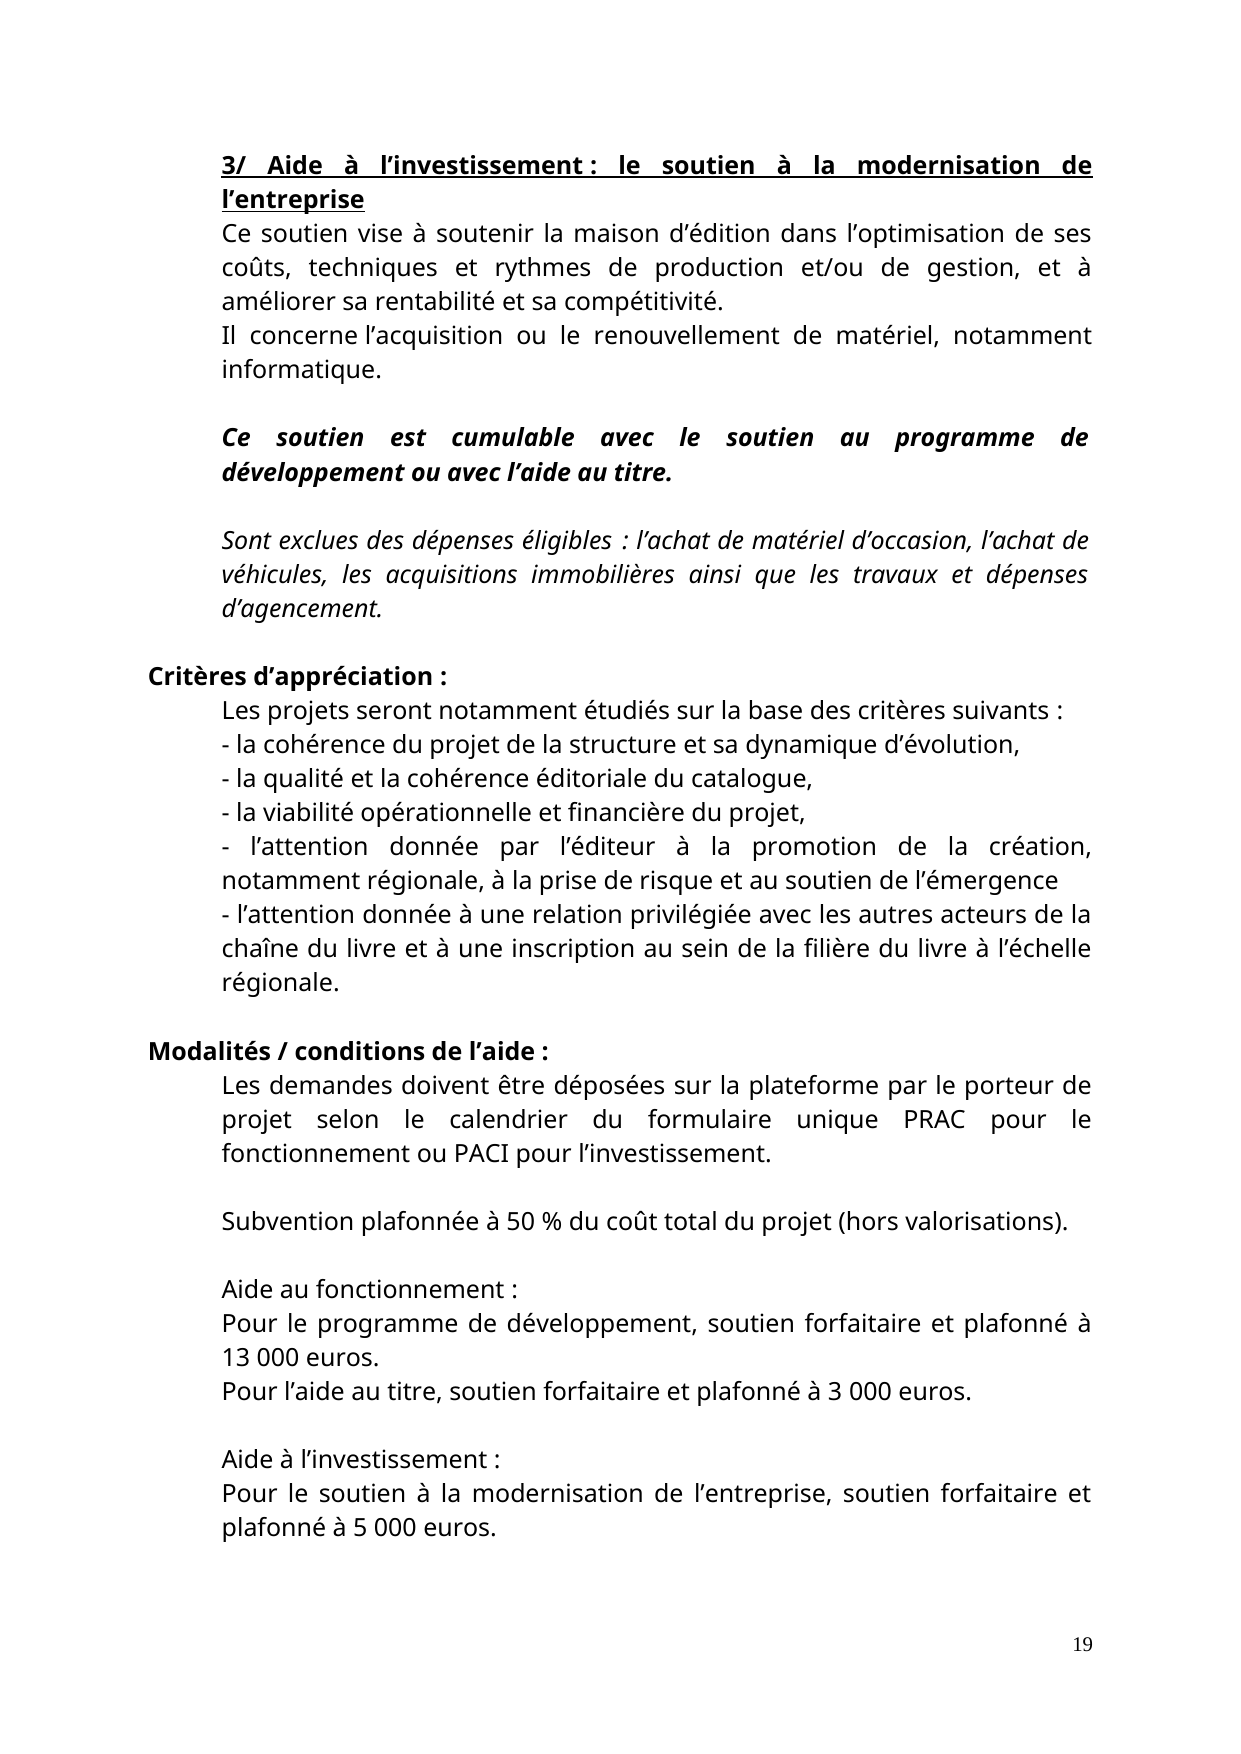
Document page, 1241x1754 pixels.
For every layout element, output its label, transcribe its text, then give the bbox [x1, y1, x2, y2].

text Ce soutien vise à soutenir la maison d’édition dans l’optimisation de ses coûts, techniques et rythmes de production et/ou de gestion, et à améliorer sa rentabilité et sa compétitivité. [221, 216, 1093, 318]
text Critères d’appréciation : [148, 658, 1093, 693]
text Les projets seront notamment étudiés sur la base des critères suivants : [221, 693, 1093, 727]
text - l’attention donnée par l’éditeur à la promotion de la création, notamment régionale, à la prise de risque et au soutien de l’émergence [221, 829, 1093, 897]
text Les demandes doivent être déposées sur la plateforme par le porteur de projet selon le calendrier du formulaire unique PRAC pour le fonctionnement ou PACI pour l’investissement. [221, 1067, 1093, 1169]
text Aide à l’investissement : [221, 1442, 1093, 1476]
text Modalités / conditions de l’aide : [148, 1033, 1093, 1067]
text - la cohérence du projet de la structure et sa dynamique d’évolution, [221, 727, 1093, 761]
text Pour l’aide au titre, soutien forfaitaire et plafonné à 3 000 euros. [221, 1374, 1093, 1408]
text 3/ Aide à l’investissement : le soutien à la modernisation de l’entreprise [221, 148, 1093, 176]
text - la viabilité opérationnelle et financière du projet, [221, 795, 1093, 829]
text - l’attention donnée à une relation privilégiée avec les autres acteurs de la chaîne du livre et à une inscription au sein de la filière du livre à l’échelle régionale. [221, 897, 1093, 999]
text Pour le soutien à la modernisation de l’entreprise, soutien forfaitaire et plafonné à 5 000 euros. [221, 1476, 1093, 1544]
text Subvention plafonnée à 50 % du coût total du projet (hors valorisations). [221, 1203, 1093, 1238]
text Ce soutien est cumulable avec le soutien au programme de développement ou avec l’aide au titre. [221, 420, 1093, 488]
text Il concerne l’acquisition ou le renouvellement de matériel, notamment informatique. [221, 318, 1093, 386]
text Sont exclues des dépenses éligibles : l’achat de matériel d’occasion, l’achat de véhicules, les acquisitions immobilières ainsi que les travaux et dépenses d’agencement. [221, 522, 1093, 624]
text Pour le programme de développement, soutien forfaitaire et plafonné à 13 000 euros. [221, 1306, 1093, 1374]
text Aide au fonctionnement : [221, 1272, 1093, 1306]
text - la qualité et la cohérence éditoriale du catalogue, [221, 761, 1093, 795]
text 3/ Aide à l’investissement : le soutien à la modernisation de l’entreprise [221, 178, 1093, 216]
